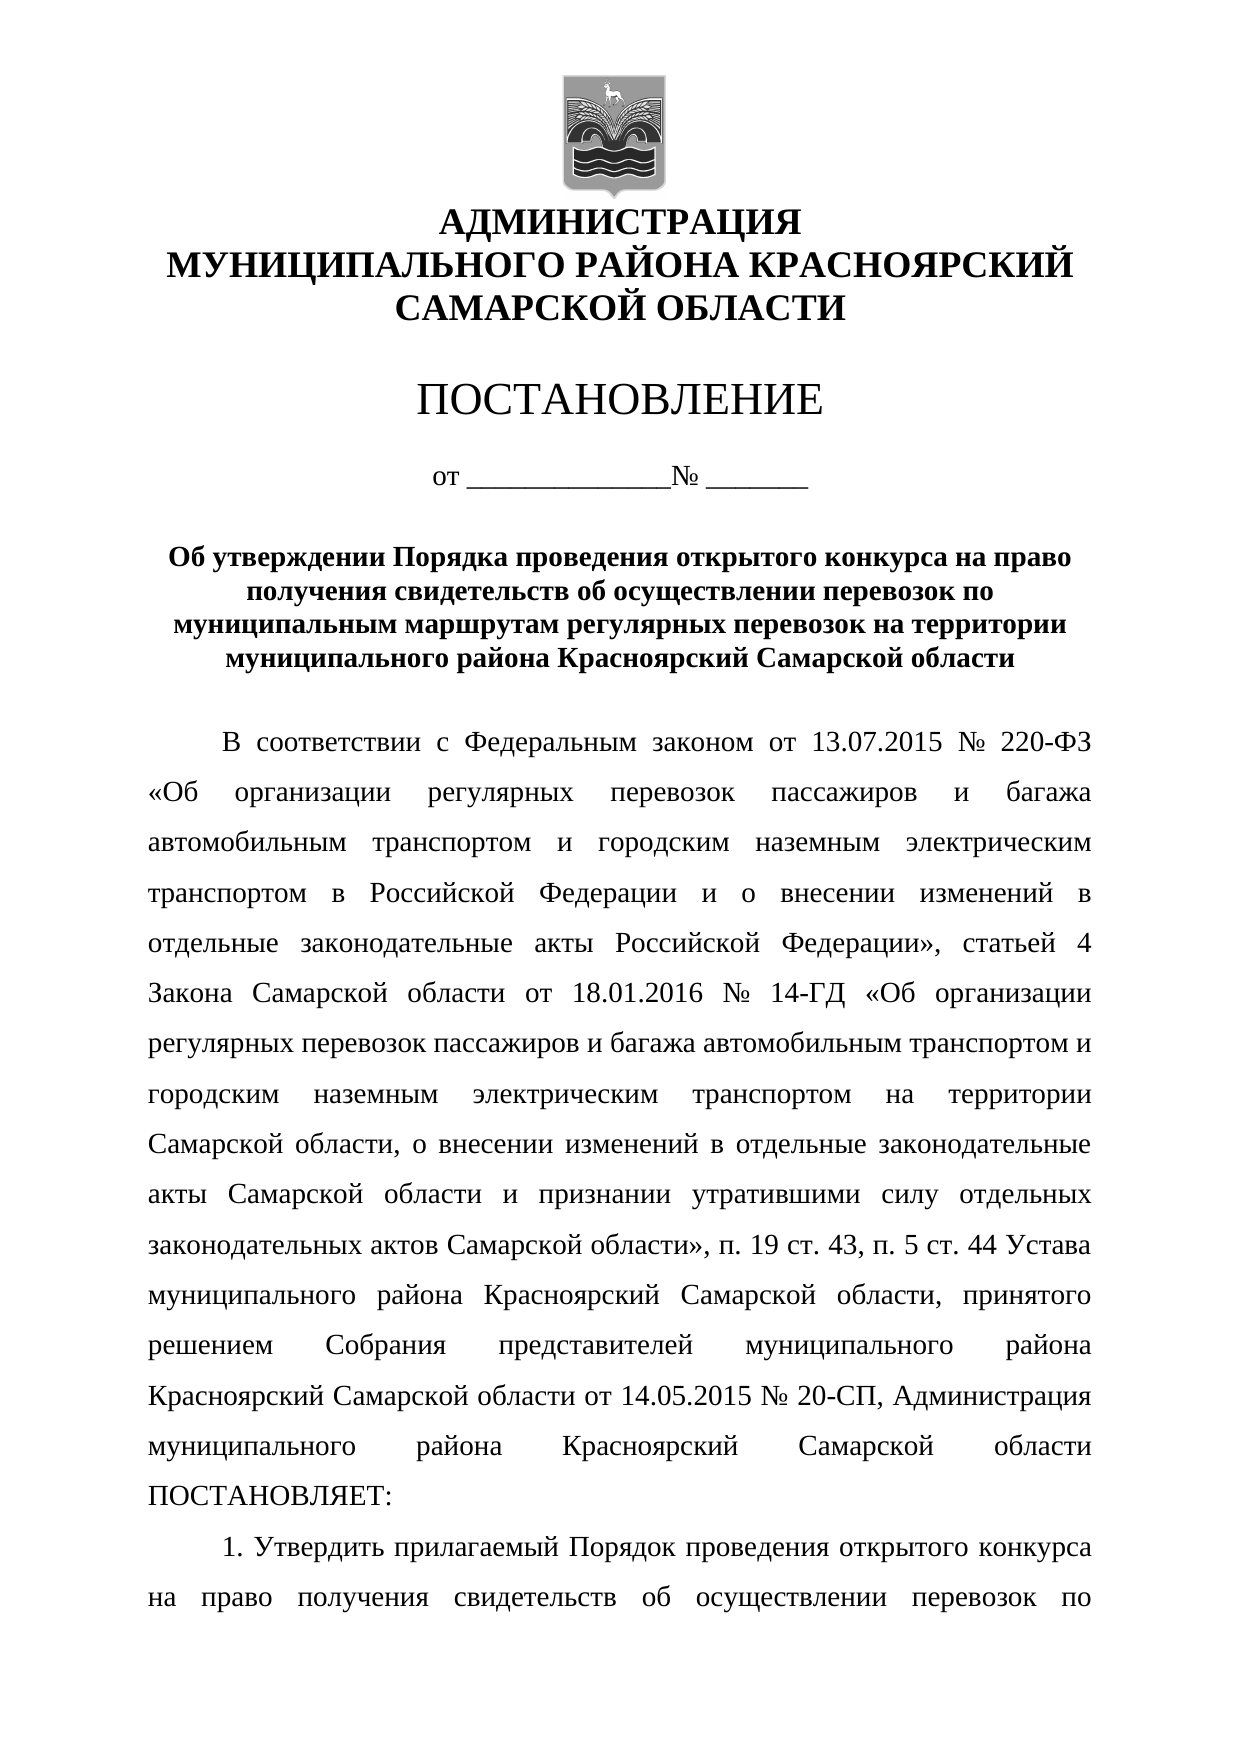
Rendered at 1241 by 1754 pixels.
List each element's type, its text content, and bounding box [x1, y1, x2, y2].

title В соответствии с Федеральным законом от 13.07.2015 № 220-ФЗ «Об организации регулярных перевозок пассажиров и багажа автомобильным транспортом и городским наземным электрическим транспортом в Российской Федерации и о внесении изменений в отдельные законодательные акты Российской Федерации», статьей 4 Закона Самарской области от 18.01.2016 № 14-ГД «Об организации регулярных перевозок пассажиров и багажа автомобильным транспортом и городским наземным электрическим транспортом на территории Самарской области, о внесении изменений в отдельные законодательные акты Самарской области и признании утратившими силу отдельных законодательных актов Самарской области», п. 19 ст. 43, п. 5 ст. 44 Устава муниципального района Красноярский Самарской области, принятого решением Собрания представителей муниципального района Красноярский Самарской области от 14.05.2015 № 20-СП, Администрация муниципального района Красноярский Самарской области ПОСТАНОВЛЯЕТ: [148, 724, 1092, 1512]
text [148, 1529, 1092, 1613]
text АДМИНИСТРАЦИЯ [148, 148, 1092, 242]
text САМАРСКОЙ ОБЛАСТИ [148, 285, 1092, 328]
text от ______________№ _______ [148, 458, 1092, 491]
text Об утверждении Порядка проведения открытого конкурса на право получения свидетельств об осуществлении перевозок по муниципальным маршрутам регулярных перевозок на территории муниципального района Красноярский Самарской области [148, 539, 1092, 673]
text МУНИЦИПАЛЬНОГО РАЙОНА КРАСНОЯРСКИЙ [148, 242, 1092, 285]
text ПОСТАНОВЛЕНИЕ [148, 372, 1092, 424]
